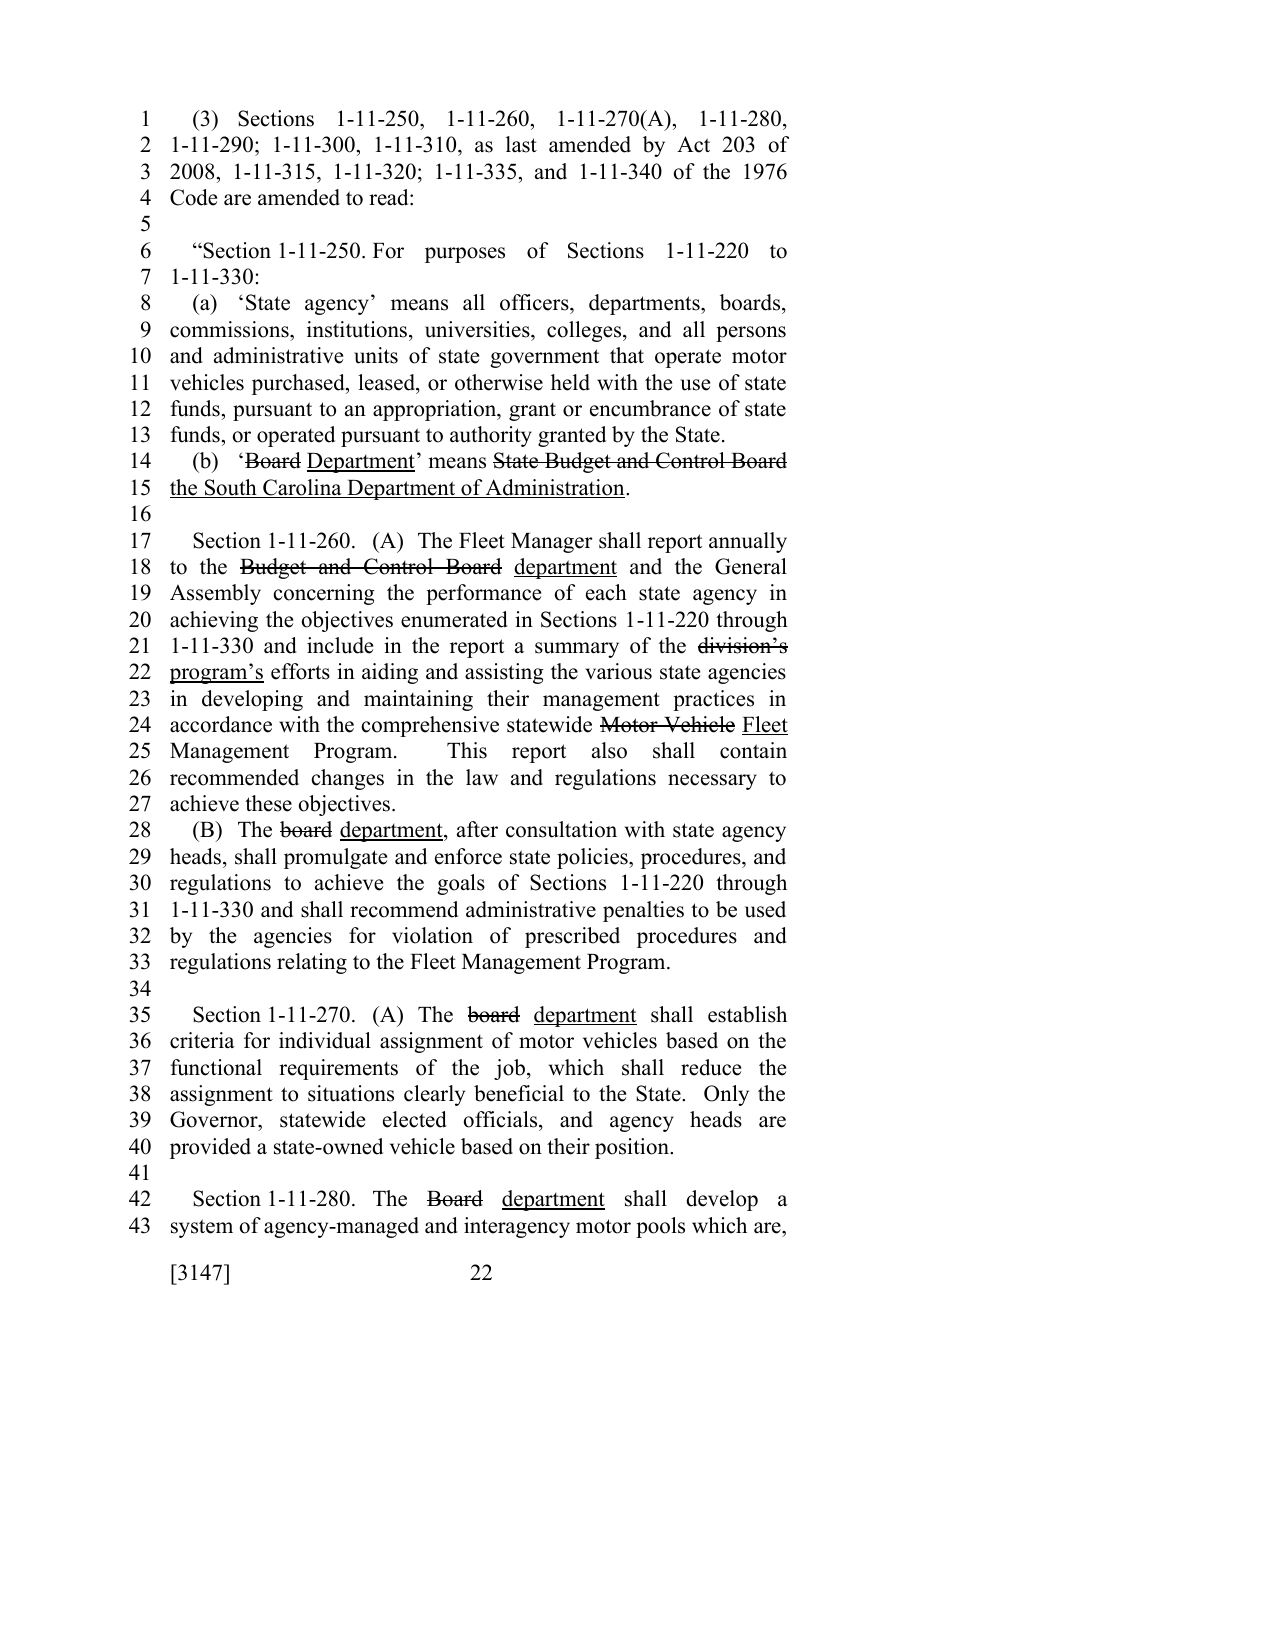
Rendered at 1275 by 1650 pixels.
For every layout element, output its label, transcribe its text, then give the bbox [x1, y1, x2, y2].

text Section 1-11-270. (A) The board department shall establish criteria for individual assignment of motor vehicles based on the functional requirements of the job, which shall reduce the assignment to situations clearly beneficial to the State. Only the Governor, statewide elected officials, and agency heads are provided a state-owned vehicle based on their position. [169, 1001, 787, 1159]
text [169, 1186, 787, 1238]
text “Section 1-11-250. For purposes of Sections 1-11-220 to 1-11-330: [169, 237, 787, 289]
text Section 1-11-260. (A) The Fleet Manager shall report annually to the Budget and Control Board department and the General Assembly concerning the performance of each state agency in achieving the objectives enumerated in Sections 1-11-220 through 1-11-330 and include in the report a summary of the division’s program’s efforts in aiding and assisting the various state agencies in developing and maintaining their management practices in accordance with the comprehensive statewide Motor Vehicle Fleet Management Program. This report also shall contain recommended changes in the law and regulations necessary to achieve these objectives. [169, 527, 787, 817]
text (a) ‘State agency’ means all officers, departments, boards, commissions, institutions, universities, colleges, and all persons and administrative units of state government that operate motor vehicles purchased, leased, or otherwise held with the use of state funds, pursuant to an appropriation, grant or encumbrance of state funds, or operated pursuant to authority granted by the State. [169, 289, 787, 448]
text (b) ‘Board Department’ means State Budget and Control Board the South Carolina Department of Administration. [169, 448, 787, 500]
text (3) Sections 1-11-250, 1-11-260, 1-11-270(A), 1-11-280, 1-11-290; 1-11-300, 1-11-310, as last amended by Act 203 of 2008, 1-11-315, 1-11-320; 1-11-335, and 1-11-340 of the 1976 Code are amended to read: [169, 105, 787, 210]
text (B) The board department, after consultation with state agency heads, shall promulgate and enforce state policies, procedures, and regulations to achieve the goals of Sections 1-11-220 through 1-11-330 and shall recommend administrative penalties to be used by the agencies for violation of prescribed procedures and regulations relating to the Fleet Management Program. [169, 817, 787, 975]
